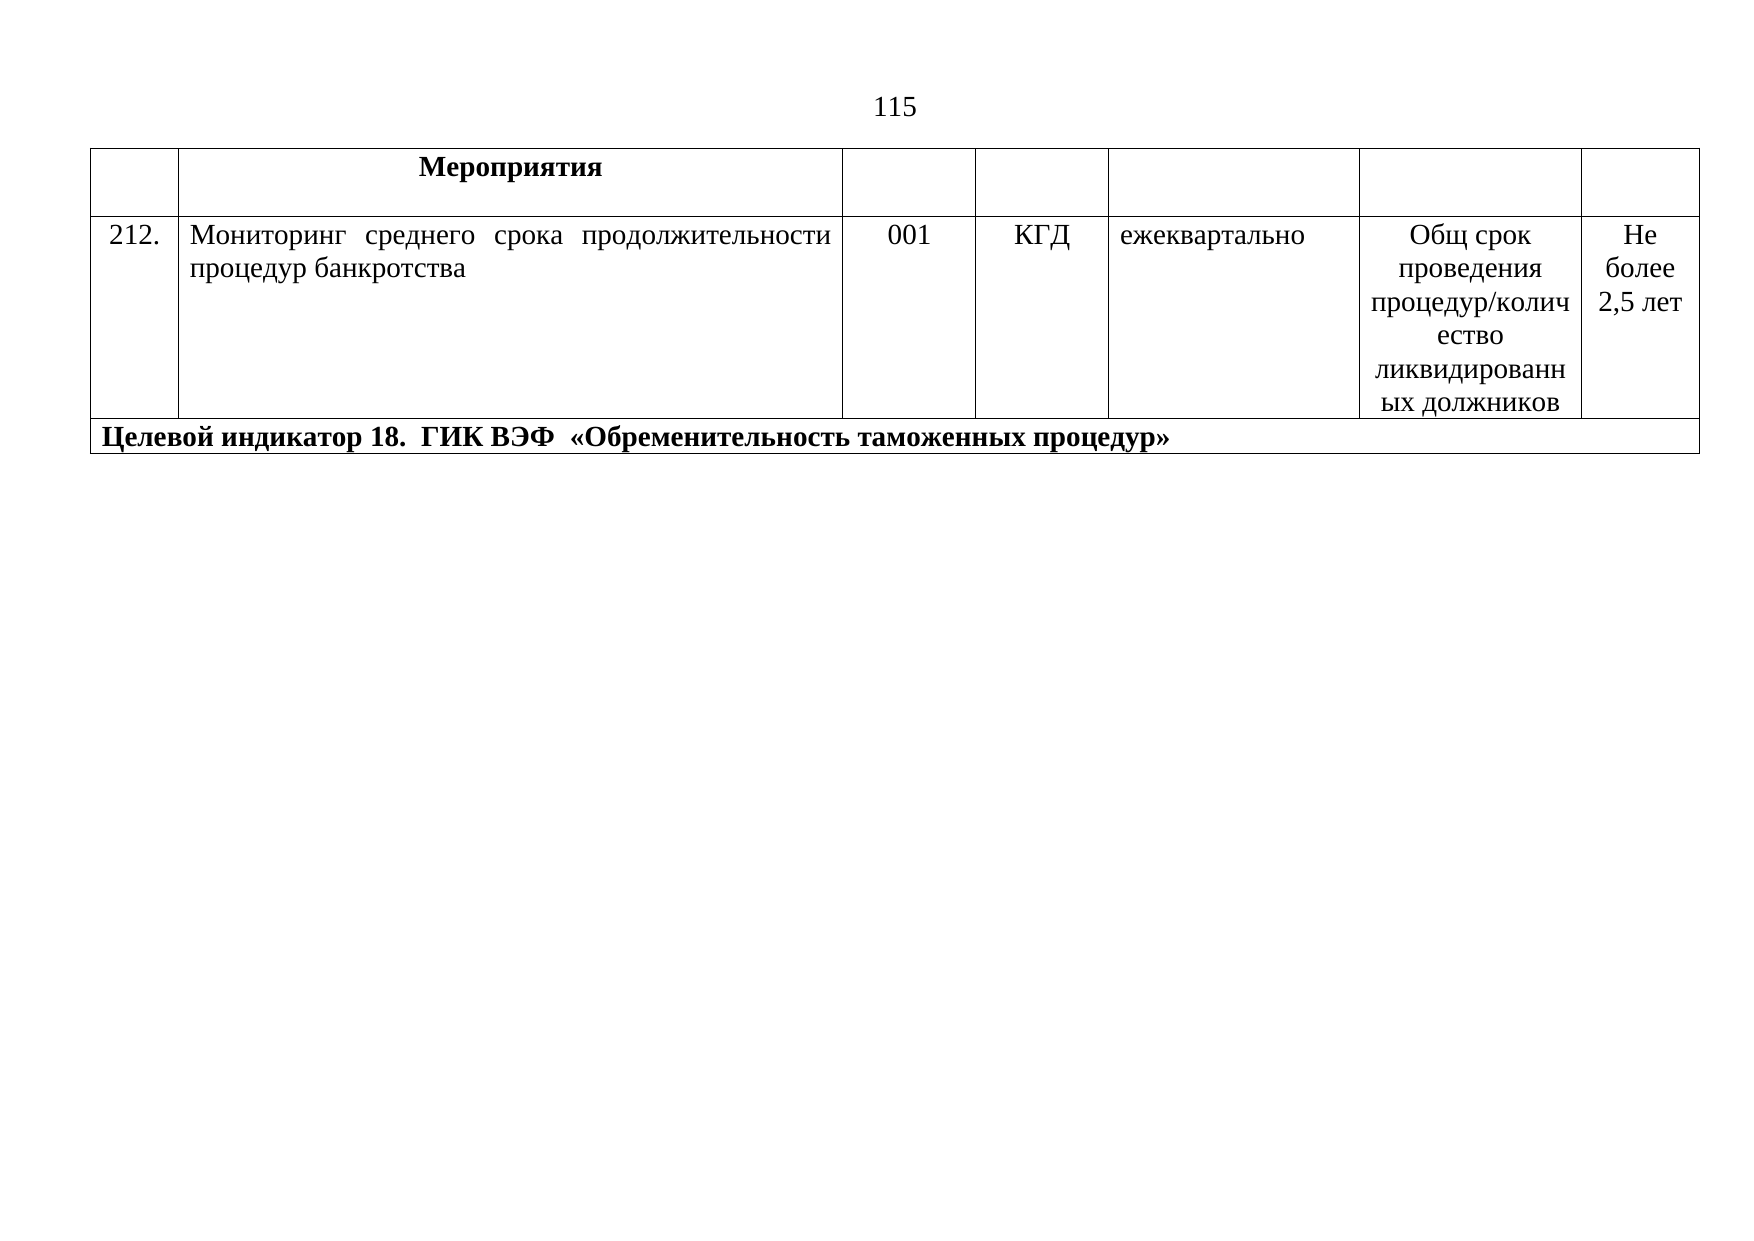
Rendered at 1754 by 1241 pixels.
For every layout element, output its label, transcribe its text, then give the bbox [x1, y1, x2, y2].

table_cell [91, 149, 178, 216]
table_cell 001 [843, 217, 975, 418]
table_cell [976, 149, 1108, 216]
table_cell [1109, 149, 1359, 216]
table_cell Мероприятия [179, 149, 842, 216]
table_cell Целевой индикатор 18. ГИК ВЭФ «Обременительность таможенных процедур» [91, 419, 1699, 453]
table_cell Общ срок проведения процедур/количество ликвидированных должников [1360, 217, 1581, 418]
table_cell [843, 149, 975, 216]
table_cell Мониторинг среднего срока продолжительности процедур банкротства [179, 217, 842, 418]
table_cell КГД [976, 217, 1108, 418]
table_cell Не более 2,5 лет [1582, 217, 1699, 418]
table_cell [1582, 149, 1699, 216]
table_cell 212. [91, 217, 178, 418]
table_cell [1360, 149, 1581, 216]
table_cell ежеквартально [1109, 217, 1359, 418]
